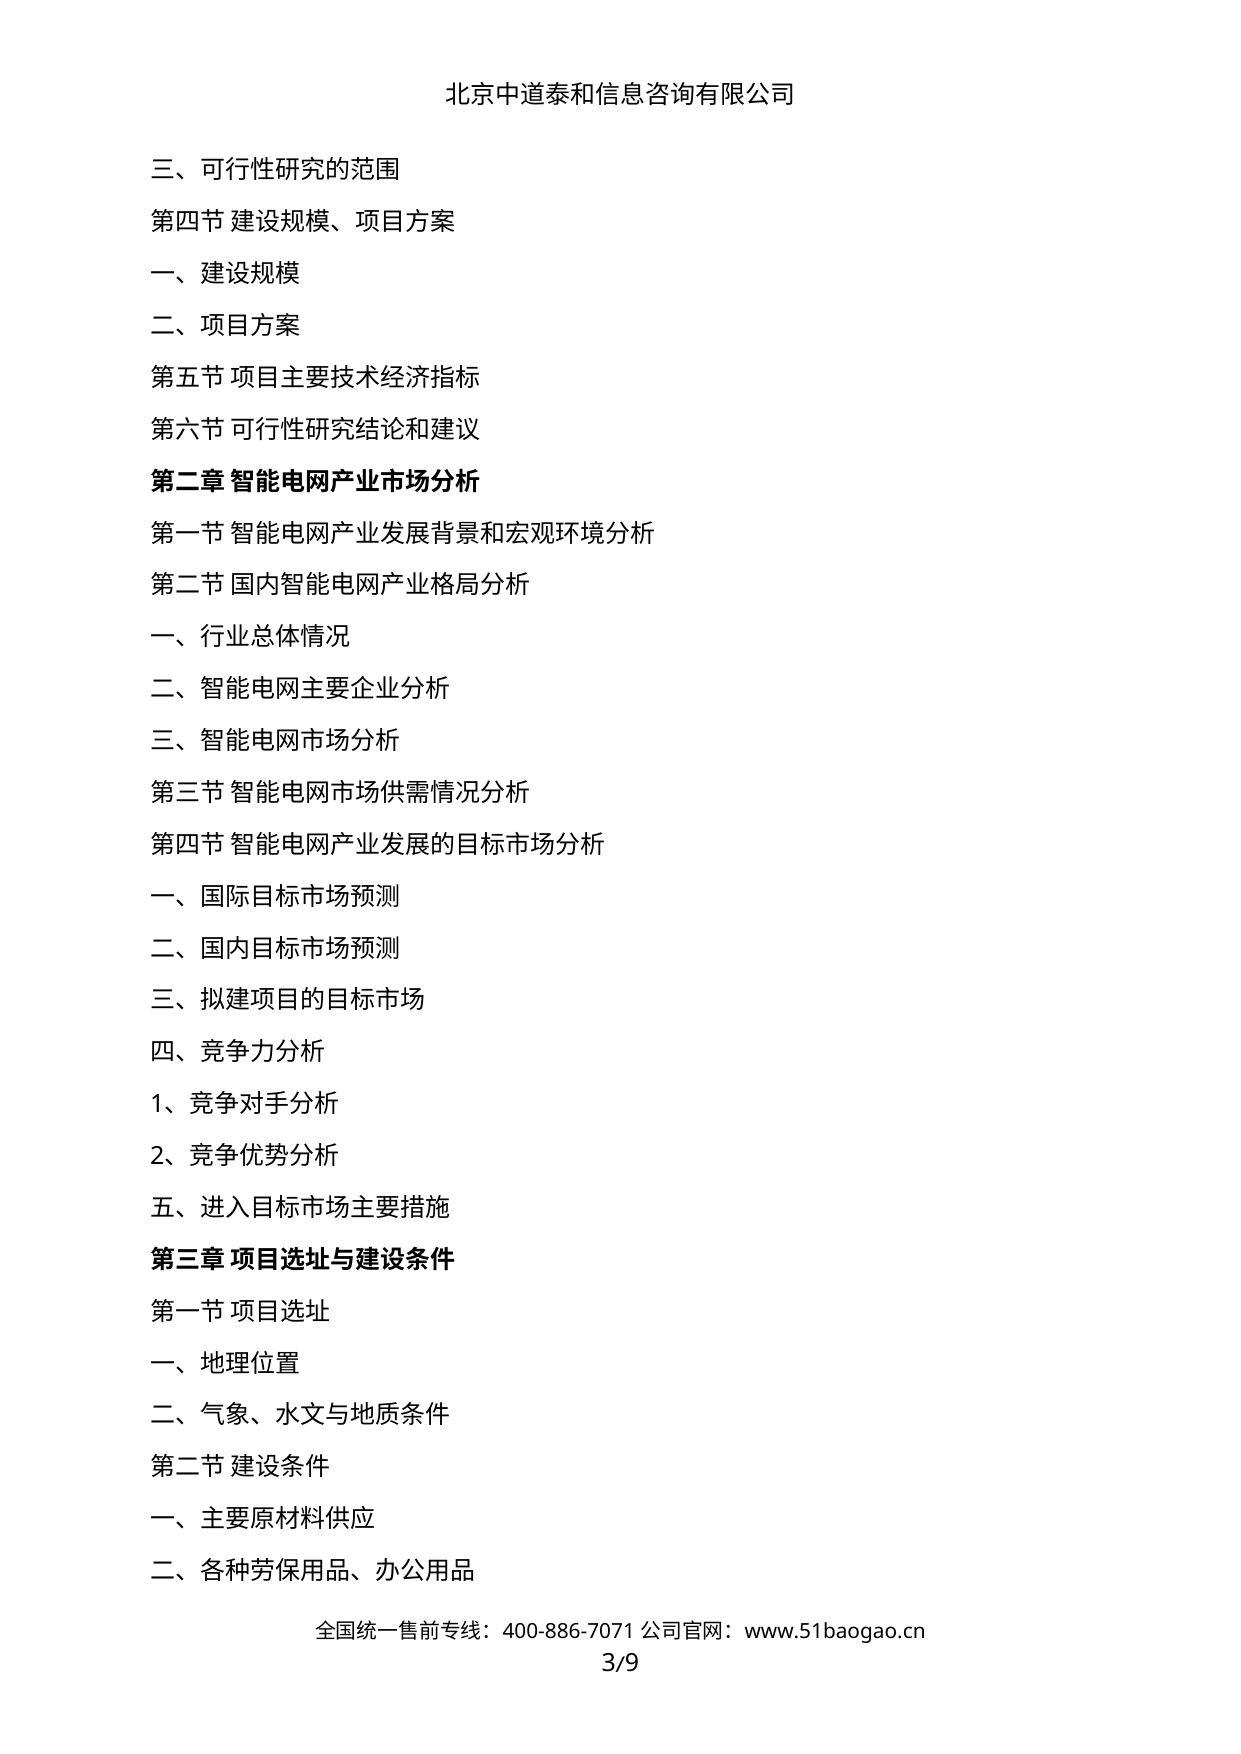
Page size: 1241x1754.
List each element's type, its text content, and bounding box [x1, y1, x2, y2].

text 一、建设规模 [150, 254, 1090, 290]
text 第二节 建设条件 [150, 1447, 1090, 1483]
text 第二节 国内智能电网产业格局分析 [150, 565, 1090, 601]
text 二、各种劳保用品、办公用品 [150, 1551, 1090, 1587]
text 第四节 建设规模、项目方案 [150, 202, 1090, 238]
text 二、智能电网主要企业分析 [150, 669, 1090, 705]
text 四、竞争力分析 [150, 1032, 1090, 1068]
text 第三章 项目选址与建设条件 [150, 1239, 1090, 1276]
text 2、竞争优势分析 [150, 1136, 1090, 1172]
text 第一节 智能电网产业发展背景和宏观环境分析 [150, 513, 1090, 549]
text 一、地理位置 [150, 1343, 1090, 1379]
text 一、主要原材料供应 [150, 1499, 1090, 1535]
text 二、国内目标市场预测 [150, 928, 1090, 964]
text 三、可行性研究的范围 [150, 150, 1090, 186]
text 二、项目方案 [150, 306, 1090, 342]
text 第一节 项目选址 [150, 1291, 1090, 1327]
text 第四节 智能电网产业发展的目标市场分析 [150, 824, 1090, 861]
text 1、竞争对手分析 [150, 1084, 1090, 1120]
text 第二章 智能电网产业市场分析 [150, 461, 1090, 497]
text 第六节 可行性研究结论和建议 [150, 409, 1090, 446]
text 三、智能电网市场分析 [150, 721, 1090, 757]
text 一、行业总体情况 [150, 617, 1090, 653]
text 第三节 智能电网市场供需情况分析 [150, 772, 1090, 809]
text 第五节 项目主要技术经济指标 [150, 357, 1090, 394]
text 三、拟建项目的目标市场 [150, 980, 1090, 1016]
text 二、气象、水文与地质条件 [150, 1395, 1090, 1431]
text 一、国际目标市场预测 [150, 876, 1090, 912]
text 五、进入目标市场主要措施 [150, 1187, 1090, 1224]
